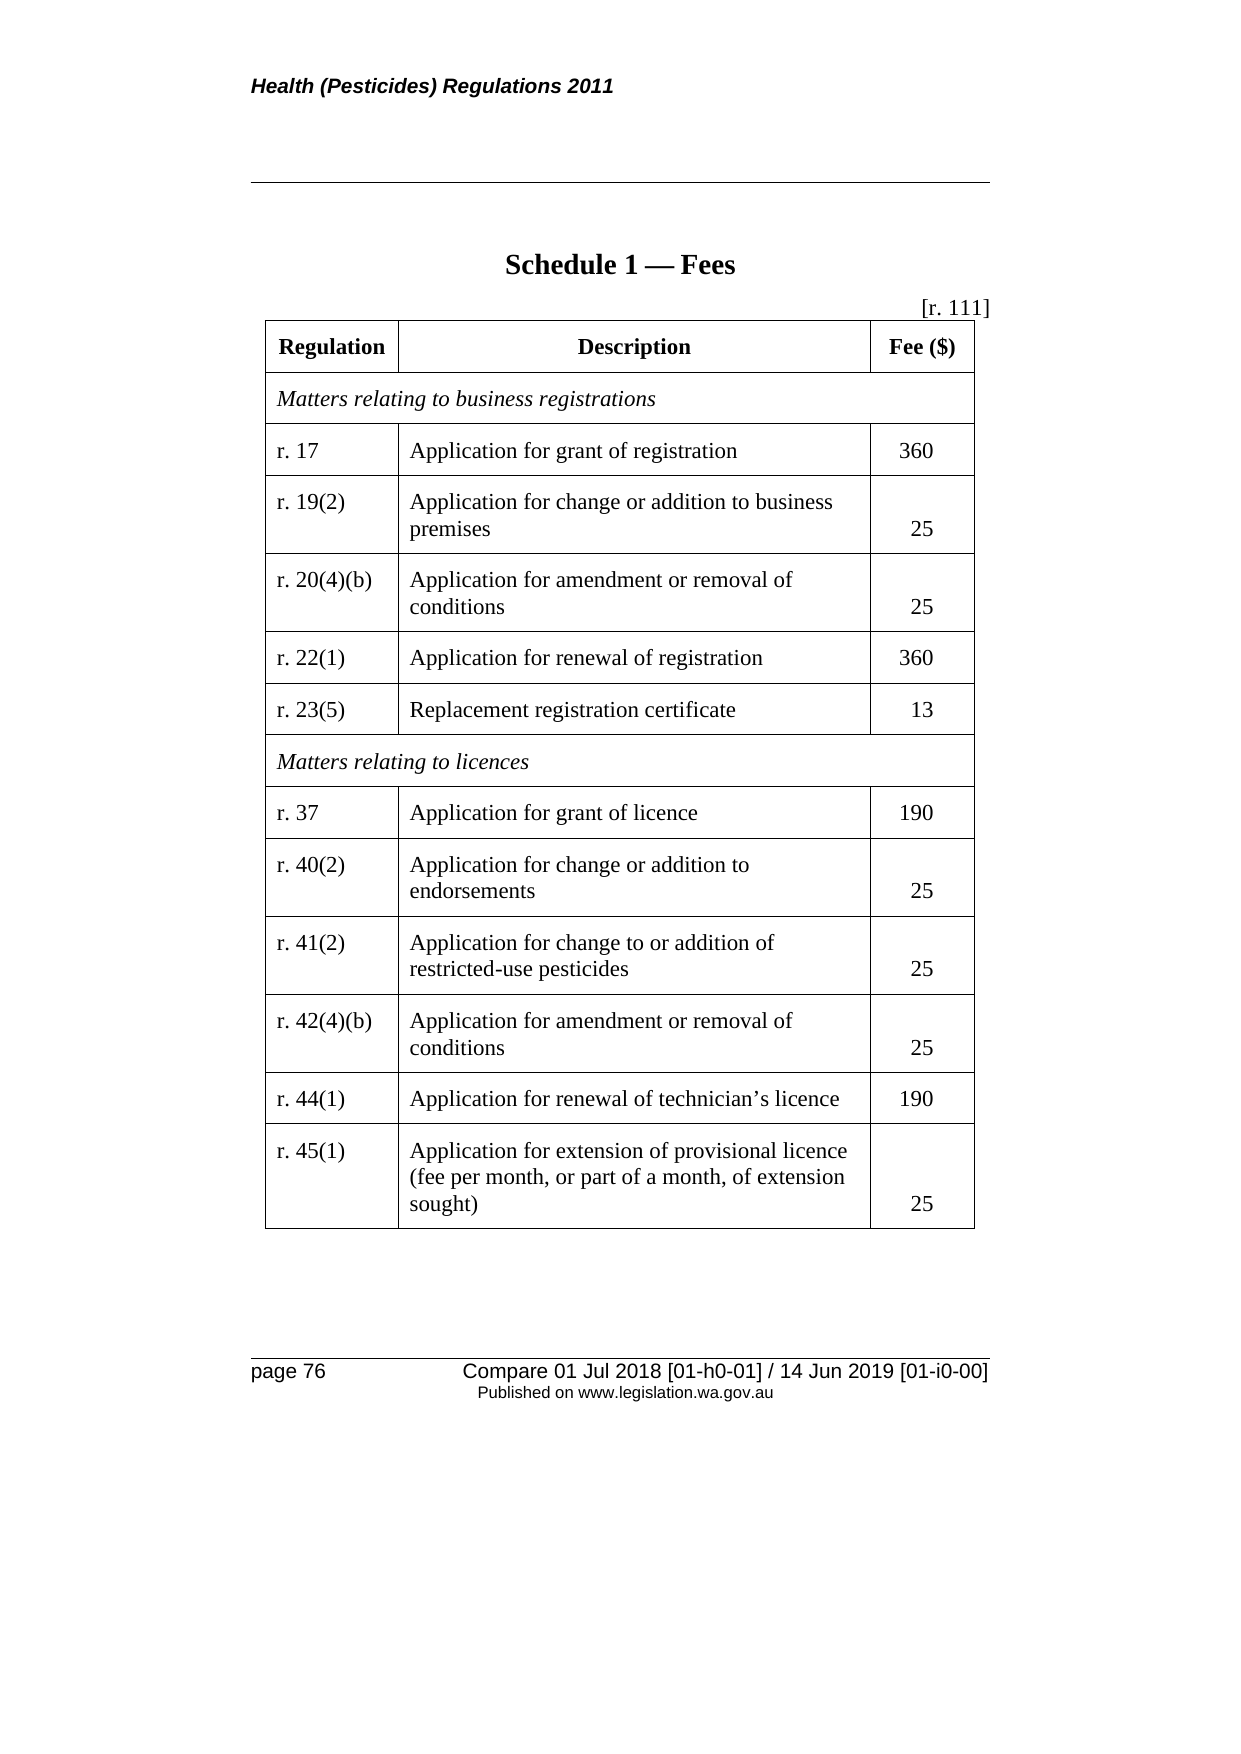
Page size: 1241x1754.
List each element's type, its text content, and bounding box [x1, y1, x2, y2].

table_cell 25 [871, 554, 974, 631]
table_cell 25 [871, 1124, 974, 1228]
table_cell Application for extension of provisional licence (fee per month, or part of a month, of extension sought) [399, 1124, 870, 1228]
table_cell Application for renewal of technician’s licence [399, 1073, 870, 1123]
text [r. 111] [251, 293, 990, 320]
table_cell r. 45(1) [266, 1124, 398, 1228]
table_header Fee ($) [871, 321, 974, 372]
table_cell 360 [871, 632, 974, 683]
table_cell 25 [871, 839, 974, 916]
table_cell 25 [871, 476, 974, 553]
table_cell Application for amendment or removal of conditions [399, 995, 870, 1072]
table_cell r. 37 [266, 787, 398, 838]
table_cell r. 19(2) [266, 476, 398, 553]
table_cell 360 [871, 424, 974, 475]
table_header Description [399, 321, 870, 372]
table_cell r. 41(2) [266, 917, 398, 994]
table_cell 13 [871, 684, 974, 734]
table_cell Application for change to or addition of restricted-use pesticides [399, 917, 870, 994]
table_cell r. 22(1) [266, 632, 398, 683]
table_cell Matters relating to business registrations [266, 373, 974, 423]
table_cell Application for grant of licence [399, 787, 870, 838]
table_cell 25 [871, 917, 974, 994]
table_cell Application for change or addition to endorsements [399, 839, 870, 916]
table_cell Application for amendment or removal of conditions [399, 554, 870, 631]
table_cell Replacement registration certificate [399, 684, 870, 734]
table_cell Application for change or addition to business premises [399, 476, 870, 553]
table_cell Application for grant of registration [399, 424, 870, 475]
table_cell Application for renewal of registration [399, 632, 870, 683]
table_cell r. 23(5) [266, 684, 398, 734]
table_cell 190 [871, 787, 974, 838]
table_cell 190 [871, 1073, 974, 1123]
table_cell r. 44(1) [266, 1073, 398, 1123]
table_cell r. 40(2) [266, 839, 398, 916]
table_cell 25 [871, 995, 974, 1072]
subtitle Schedule 1 — Fees [251, 247, 990, 281]
table_cell r. 17 [266, 424, 398, 475]
table_cell r. 42(4)(b) [266, 995, 398, 1072]
table_cell Matters relating to licences [266, 735, 974, 786]
table_cell r. 20(4)(b) [266, 554, 398, 631]
table_header Regulation [266, 321, 398, 372]
